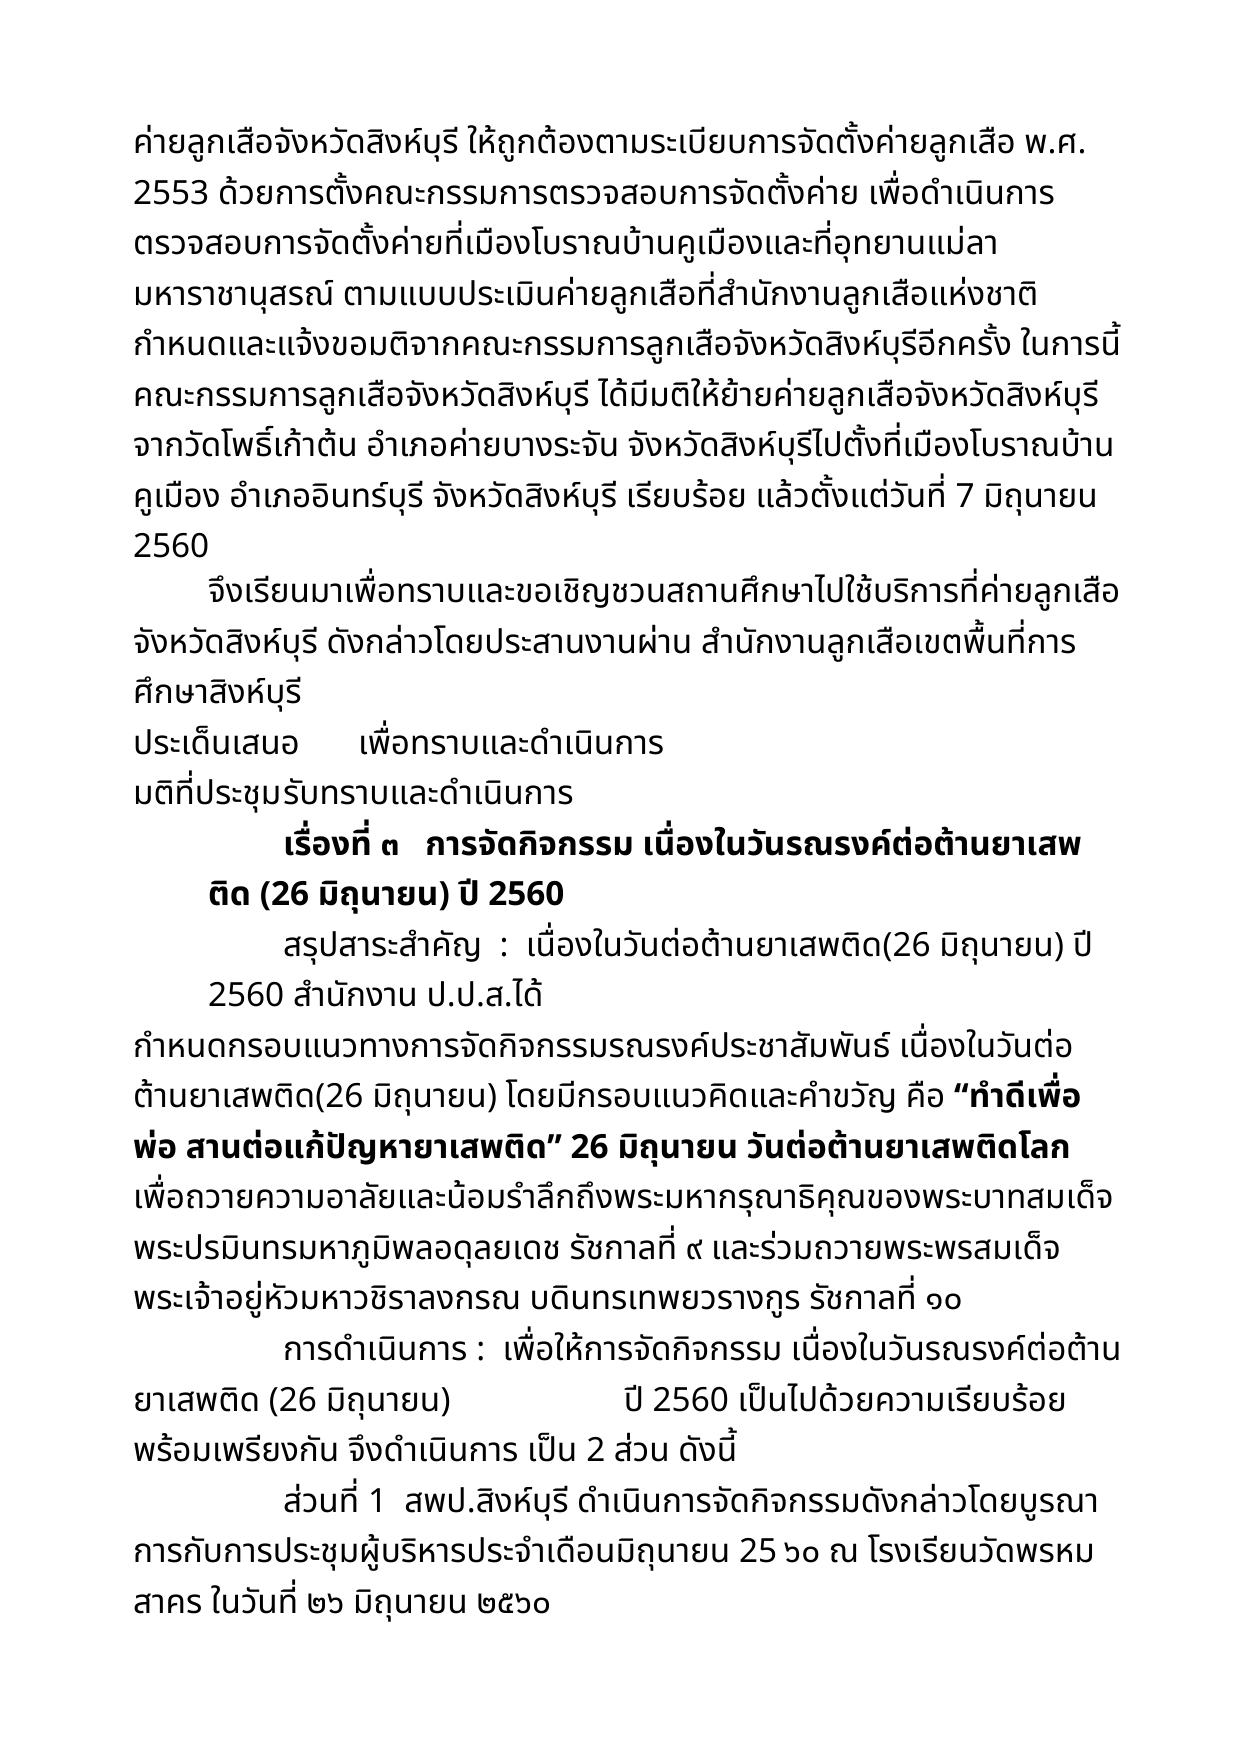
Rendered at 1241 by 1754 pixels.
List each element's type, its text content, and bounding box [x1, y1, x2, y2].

text สรุปสาระสำคัญ : เนื่องในวันต่อต้านยาเสพติด(26 มิถุนายน) ปี 2560 สำนักงาน ป.ป.ส.ได้ [208, 921, 1122, 1022]
text ประเด็นเสนอ เพื่อทราบและดำเนินการ [133, 719, 1141, 769]
text เรื่องที่ ๓ การจัดกิจกรรม เนื่องในวันรณรงค์ต่อต้านยาเสพติด (26 มิถุนายน) ปี 2560 [208, 819, 1122, 921]
text จึงเรียนมาเพื่อทราบและขอเชิญชวนสถานศึกษาไปใช้บริการที่ค่ายลูกเสือจังหวัดสิงห์บุรี ดังกล่าวโดยประสานงานผ่าน สำนักงานลูกเสือเขตพื้นที่การศึกษาสิงห์บุรี [133, 567, 1122, 719]
text ส่วนที่ 1 สพป.สิงห์บุรี ดำเนินการจัดกิจกรรมดังกล่าวโดยบูรณาการกับการประชุมผู้บริหารประจำเดือนมิถุนายน 25๖๐ ณ โรงเรียนวัดพรหมสาคร ในวันที่ ๒๖ มิถุนายน ๒๕๖๐ [133, 1477, 1122, 1628]
text กำหนดกรอบแนวทางการจัดกิจกรรมรณรงค์ประชาสัมพันธ์ เนื่องในวันต่อต้านยาเสพติด(26 มิถุนายน) โดยมีกรอบแนวคิดและคำขวัญ คือ “ทำดีเพื่อพ่อ สานต่อแก้ปัญหายาเสพติด” 26 มิถุนายน วันต่อต้านยาเสพติดโลก [133, 1022, 1122, 1173]
text มติที่ประชุม รับทราบและดำเนินการ [133, 769, 1141, 819]
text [133, 118, 1122, 567]
text เพื่อถวายความอาลัยและน้อมรำลึกถึงพระมหากรุณาธิคุณของพระบาทสมเด็จพระปรมินทรมหาภูมิพลอดุลยเดช รัชกาลที่ ๙ และร่วมถวายพระพรสมเด็จพระเจ้าอยู่หัวมหาวชิราลงกรณ บดินทรเทพยวรางกูร รัชกาลที่ ๑๐ [133, 1173, 1122, 1325]
text การดำเนินการ : เพื่อให้การจัดกิจกรรม เนื่องในวันรณรงค์ต่อต้านยาเสพติด (26 มิถุนายน) ปี 2560 เป็นไปด้วยความเรียบร้อย พร้อมเพรียงกัน จึงดำเนินการ เป็น 2 ส่วน ดังนี้ [133, 1325, 1122, 1477]
